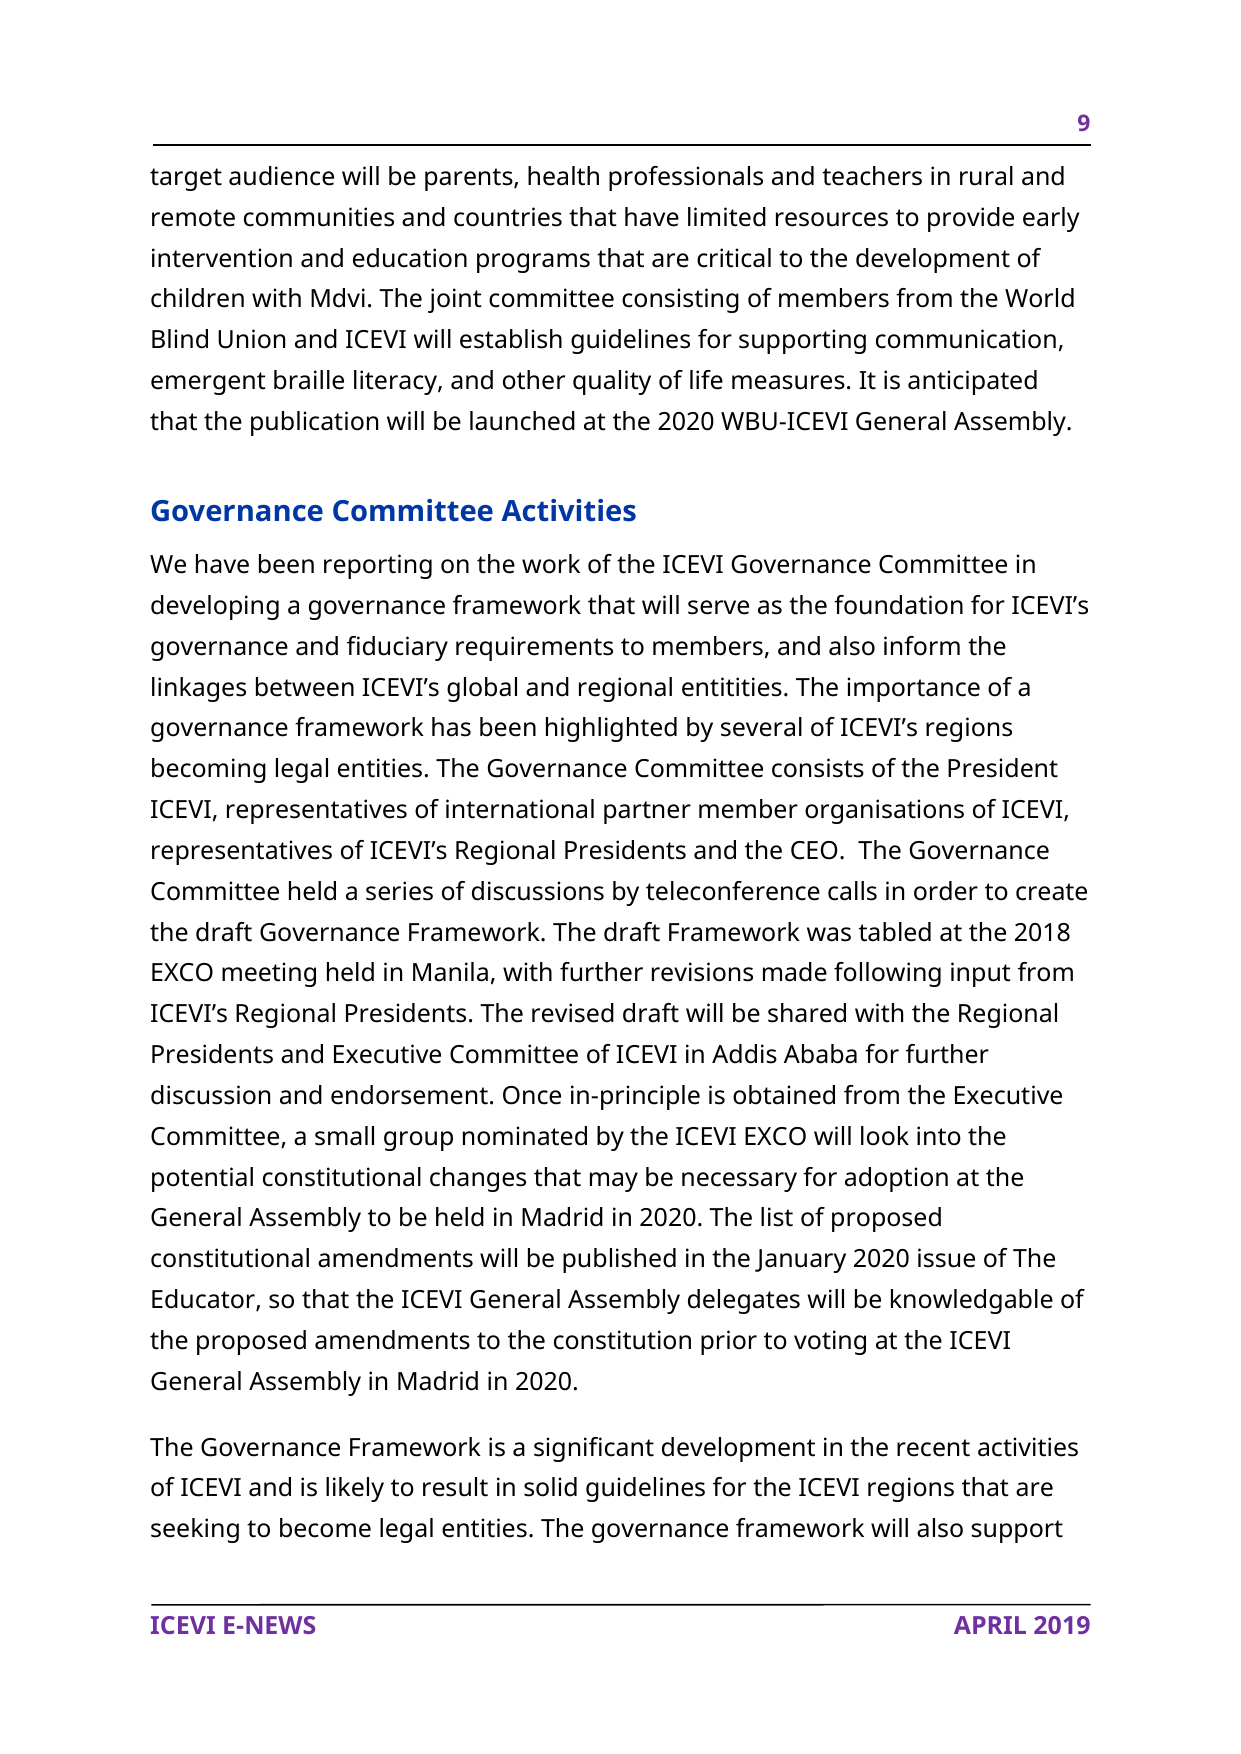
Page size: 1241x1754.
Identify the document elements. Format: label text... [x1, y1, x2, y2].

text We have been reporting on the work of the ICEVI Governance Committee in developing a governance framework that will serve as the foundation for ICEVI’s governance and fiduciary requirements to members, and also inform the linkages between ICEVI’s global and regional entitities. The importance of a governance framework has been highlighted by several of ICEVI’s regions becoming legal entities. The Governance Committee consists of the President ICEVI, representatives of international partner member organisations of ICEVI, representatives of ICEVI’s Regional Presidents and the CEO. The Governance Committee held a series of discussions by teleconference calls in order to create the draft Governance Framework. The draft Framework was tabled at the 2018 EXCO meeting held in Manila, with further revisions made following input from ICEVI’s Regional Presidents. The revised draft will be shared with the Regional Presidents and Executive Committee of ICEVI in Addis Ababa for further discussion and endorsement. Once in-principle is obtained from the Executive Committee, a small group nominated by the ICEVI EXCO will look into the potential constitutional changes that may be necessary for adoption at the General Assembly to be held in Madrid in 2020. The list of proposed constitutional amendments will be published in the January 2020 issue of The Educator, so that the ICEVI General Assembly delegates will be knowledgable of the proposed amendments to the constitution prior to voting at the ICEVI General Assembly in Madrid in 2020. [150, 547, 1090, 1397]
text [150, 1429, 1090, 1545]
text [150, 159, 1090, 438]
subtitle Governance Committee Activities [150, 490, 1090, 530]
